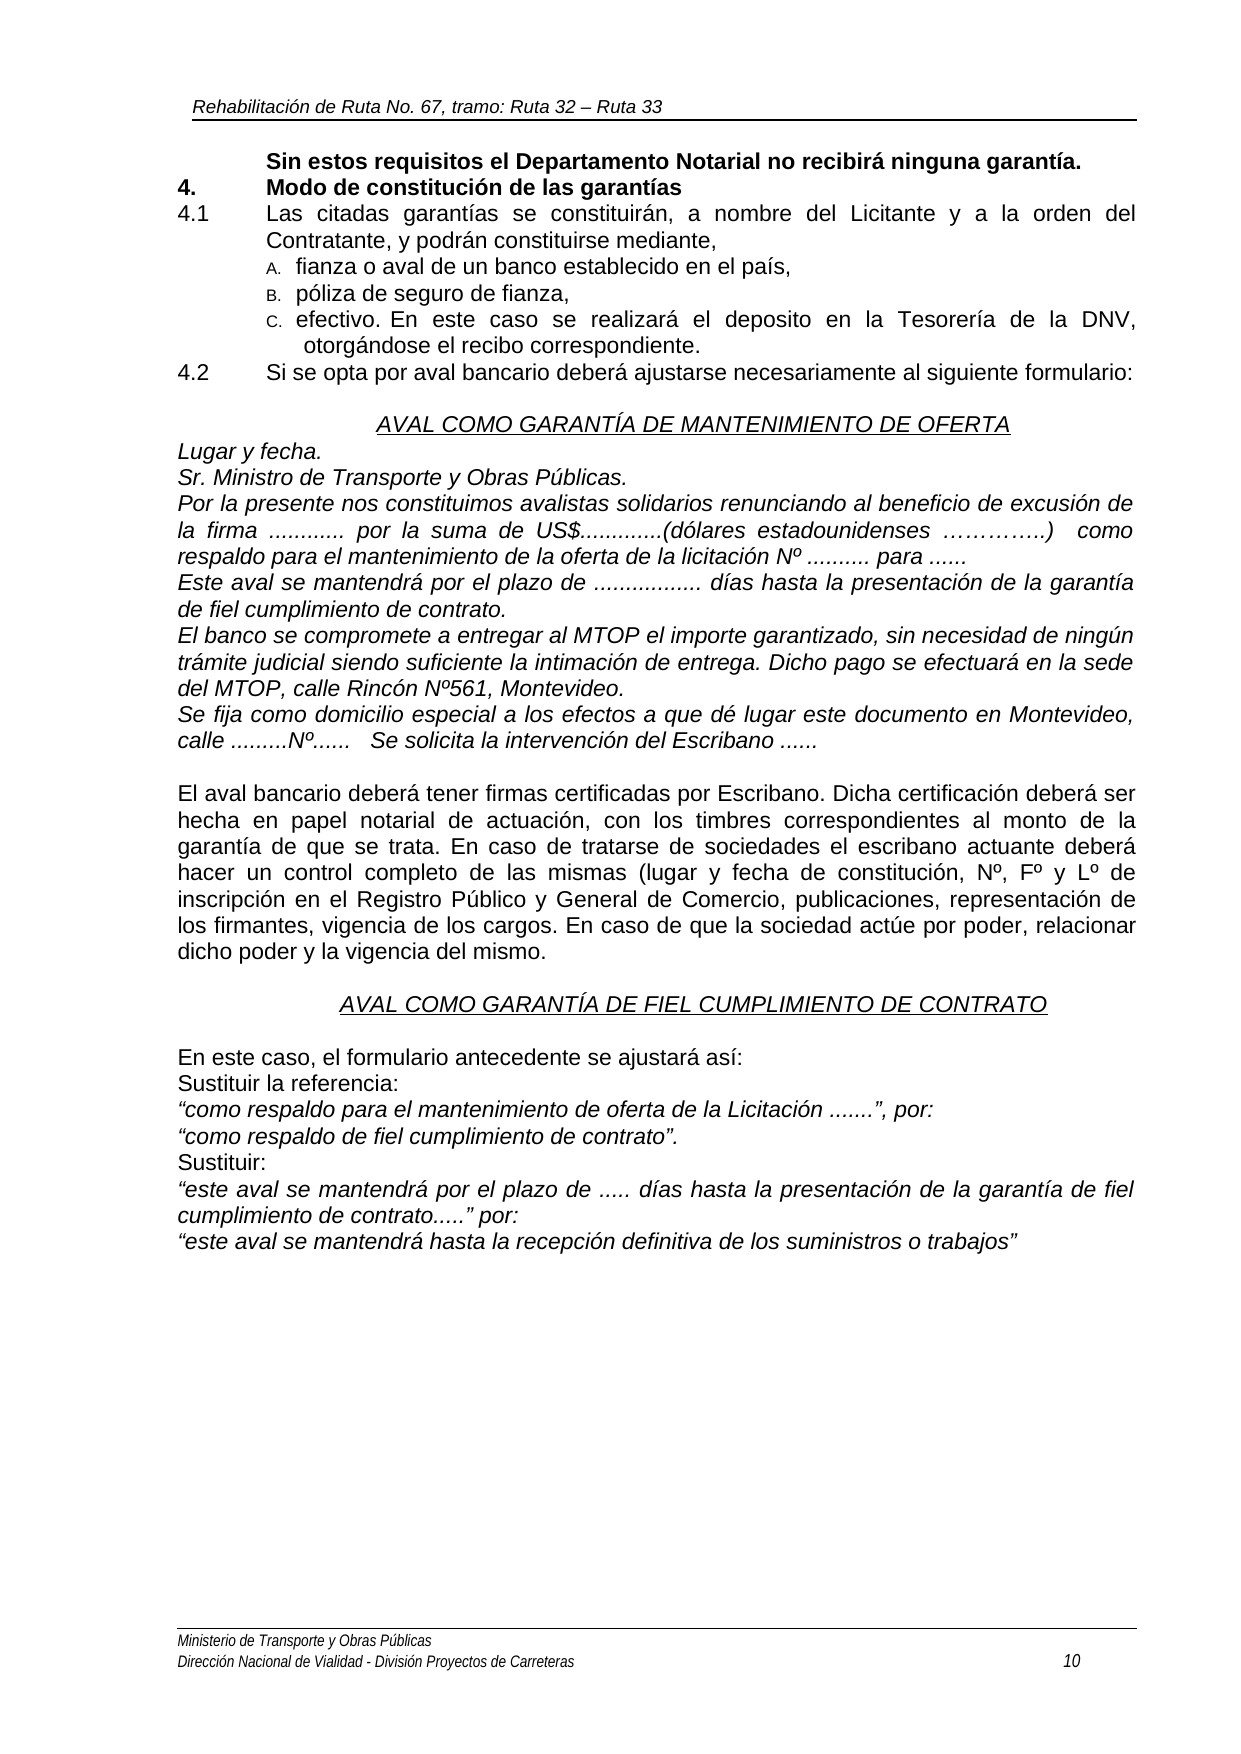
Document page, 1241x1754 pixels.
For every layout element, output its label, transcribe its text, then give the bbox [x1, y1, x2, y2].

text Sustituir: [177, 1149, 1137, 1176]
text El banco se compromete a entregar al MTOP el importe garantizado, sin necesidad de ningún trámite judicial siendo suficiente la intimación de entrega. Dicho pago se efectuará en la sede del MTOP, calle Rincón Nº561, Montevideo. [177, 622, 1137, 701]
text “como respaldo de fiel cumplimiento de contrato”. [177, 1123, 1137, 1149]
text Este aval se mantendrá por el plazo de ................. días hasta la presentación de la garantía de fiel cumplimiento de contrato. [177, 569, 1137, 622]
list fianza o aval de un banco establecido en el país [266, 253, 1137, 279]
text 4.1 Las citadas garantías se constituirán a nombre del Licitante y a la orden del Contratante y podrán constituirse mediante [177, 200, 1137, 253]
text “como respaldo para el mantenimiento de oferta de la Licitación .......”, por: [177, 1096, 1137, 1123]
text Lugar y fecha. [177, 438, 1137, 464]
list póliza de seguro de fianza [266, 279, 1137, 306]
text “este aval se mantendrá por el plazo de ..... días hasta la presentación de la garantía de fiel cumplimiento de contrato.....” por: [177, 1176, 1137, 1228]
text El aval bancario deberá tener firmas certificadas por Escribano. Dicha certificación deberá ser hecha en papel notarial de actuación, con los timbres correspondientes al monto de la garantía de que se trata. En caso de tratarse de sociedades el escribano actuante deberá hacer un control completo de las mismas (lugar y fecha de constitución, Nº, Fº y Lº de inscripción en el Registro Público y General de Comercio, publicaciones, representación de los firmantes, vigencia de los cargos. En caso de que la sociedad actúe por poder, relacionar dicho poder y la vigencia del mismo. [177, 780, 1137, 965]
text AVAL COMO GARANTÍA DE FIEL CUMPLIMIENTO DE CONTRATO [215, 991, 1137, 1017]
text Se fija como domicilio especial a los efectos a que dé lugar este documento en Montevideo, calle .........Nº...... Se solicita la intervención del Escribano ...... [177, 701, 1137, 754]
text Sustituir la referencia: [177, 1070, 1137, 1096]
text 4. Modo de constitución de las garantías [177, 174, 1137, 200]
list efectivo. En este caso se realizará el deposito en la Tesorería de la DNV, otorgándose el recibo correspondiente. [266, 306, 1137, 358]
text Sr. Ministro de Transporte y Obras Públicas. [177, 464, 1137, 490]
text Por la presente nos constituimos avalistas solidarios renunciando al beneficio de excusión de la firma ............ por la suma de US$.............(dólares estadounidenses …………..) como respaldo para el mantenimiento de la oferta de º .......... para ...... [177, 490, 1137, 569]
text Sin estos requisitos el Departamento Notarial no recibirá ninguna garantía. [266, 148, 1137, 174]
text 4.2 Si se opta por aval bancario deberá ajustarse necesariamente al siguiente formulario: [177, 358, 1137, 385]
text AVAL COMO GARANTÍA DE MANTENIMIENTO DE OFERTA [215, 411, 1137, 438]
text En este caso, el formulario antecedente se ajustará así: [177, 1044, 1137, 1070]
text “este aval se mantendrá hasta la recepción definitiva de los suministros o trabajos” [177, 1228, 1137, 1254]
